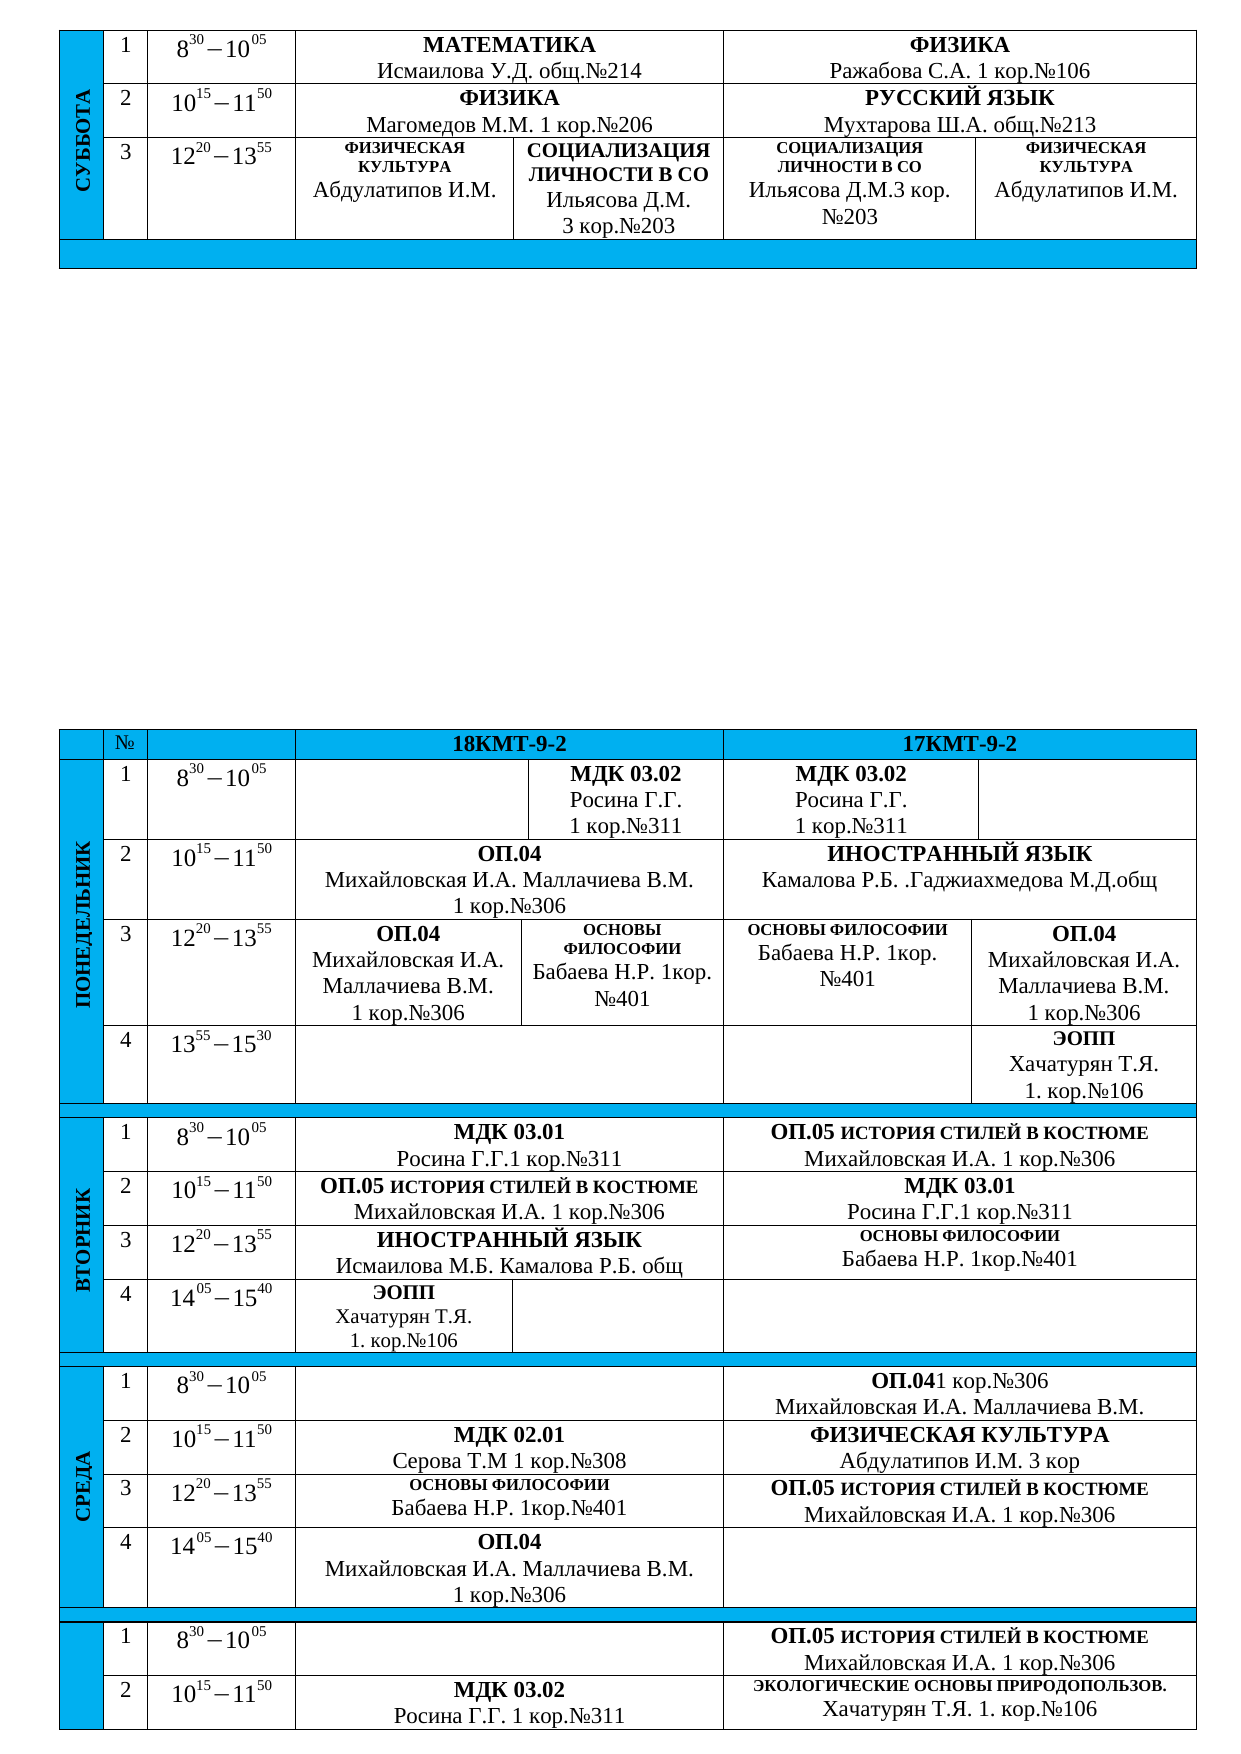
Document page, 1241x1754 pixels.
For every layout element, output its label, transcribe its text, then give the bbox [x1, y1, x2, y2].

table_cell [296, 1367, 723, 1420]
table_cell ПОНЕДЕЛЬНИК [60, 760, 103, 1103]
table_cell [148, 1226, 295, 1278]
table_cell ФИЗИЧЕСКАЯ КУЛЬТУРА Абдулатипов И.М. [976, 138, 1196, 239]
table_cell МДК 03.02 Росина Г.Г. 1 кор.№311 [529, 760, 723, 839]
table_cell ЭОПП Хачатурян Т.Я. 1. кор.№106 [972, 1026, 1196, 1103]
table_cell 4 [104, 1528, 147, 1607]
table_cell 2 [104, 84, 147, 137]
table_cell ЧЕТВЕРГ [60, 1623, 103, 1729]
table_cell 1 [104, 31, 147, 83]
table_cell [513, 1280, 723, 1352]
table_cell [979, 760, 1196, 839]
table_cell [148, 84, 295, 137]
table_cell ЭКОЛОГИЧЕСКИЕ ОСНОВЫ ПРИРОДОПОЛЬЗОВ. Хачатурян Т.Я. 1. кор.№106 [724, 1676, 1196, 1729]
table_cell [60, 240, 1196, 268]
table_cell [148, 1367, 295, 1420]
table_cell 2 [104, 1172, 147, 1225]
table_cell ОП.04 Михайловская И.А. Маллачиева В.М. 1 кор.№306 [972, 920, 1196, 1025]
table_cell 1 [104, 1623, 147, 1675]
table_cell ФИЗИЧЕСКАЯ КУЛЬТУРА Абдулатипов И.М. 3 кор [724, 1421, 1196, 1473]
table_cell ВТОРНИК [60, 1118, 103, 1352]
table_cell [148, 760, 295, 839]
table_cell ОСНОВЫ ФИЛОСОФИИ Бабаева Н.Р. 1кор.№401 [724, 920, 971, 1025]
table_cell ОП.04 Михайловская И.А. Маллачиева В.М. 1 кор.№306 [296, 920, 521, 1025]
table_cell МДК 02.01 Серова Т.М 1 кор.№308 [296, 1421, 723, 1473]
table_cell [724, 1280, 1196, 1352]
table_cell ОП.04 Михайловская И.А. Маллачиева В.М. 1 кор.№306 [296, 840, 723, 919]
table_cell СУББОТА [60, 31, 103, 239]
table_cell [60, 1608, 1196, 1621]
table_cell 3 [104, 1475, 147, 1527]
table_cell 2 [104, 1676, 147, 1729]
table_cell ОП.05 ИСТОРИЯ СТИЛЕЙ В КОСТЮМЕ Михайловская И.А. 1 кор.№306 [724, 1118, 1196, 1171]
table_header 17КМТ-9-2 [724, 730, 1196, 759]
table_cell 2 [104, 840, 147, 919]
table_cell ОП.041 кор.№306 Михайловская И.А. Маллачиева В.М. [724, 1367, 1196, 1420]
table_cell ЭОПП Хачатурян Т.Я. 1. кор.№106 [296, 1280, 512, 1352]
table_cell 3 [104, 1226, 147, 1278]
table_cell ОСНОВЫ ФИЛОСОФИИ Бабаева Н.Р. 1кор.№401 [522, 920, 723, 1025]
table_cell ОП.04 Михайловская И.А. Маллачиева В.М. 1 кор.№306 [296, 1528, 723, 1607]
table_cell [296, 760, 528, 839]
table_cell ИНОСТРАННЫЙ ЯЗЫК Камалова Р.Б. .Гаджиахмедова М.Д.общ [724, 840, 1196, 919]
table_cell [148, 1026, 295, 1103]
table_cell 1 [104, 1367, 147, 1420]
table_cell [724, 1528, 1196, 1607]
table_cell МДК 03.02 Росина Г.Г. 1 кор.№311 [724, 760, 978, 839]
table_cell [148, 138, 295, 239]
table_cell ИНОСТРАННЫЙ ЯЗЫК Исмаилова М.Б. Камалова Р.Б. общ [296, 1226, 723, 1278]
table_cell [724, 1026, 971, 1103]
table_cell 3 [104, 920, 147, 1025]
table_cell ОСНОВЫ ФИЛОСОФИИ Бабаева Н.Р. 1кор.№401 [296, 1475, 723, 1527]
table_cell [148, 1172, 295, 1225]
table_cell [60, 1353, 1196, 1366]
table_cell МАТЕМАТИКА Исмаилова У.Д. общ.№214 [296, 31, 723, 83]
table_cell 4 [104, 1280, 147, 1352]
table_cell ФИЗИЧЕСКАЯ КУЛЬТУРА Абдулатипов И.М. [296, 138, 513, 239]
table_cell ФИЗИКА Магомедов М.М. 1 кор.№206 [296, 84, 723, 137]
table_cell СРЕДА [60, 1367, 103, 1607]
table_header № [104, 730, 147, 759]
table_cell [296, 1026, 723, 1103]
table_cell МДК 03.01 Росина Г.Г.1 кор.№311 [296, 1118, 723, 1171]
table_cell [724, 31, 1196, 83]
table_cell [60, 1104, 1196, 1117]
table_cell [148, 1280, 295, 1352]
table_cell МДК 03.02 Росина Г.Г. 1 кор.№311 [296, 1676, 723, 1729]
table_header 18КМТ-9-2 [296, 730, 723, 759]
table_header [148, 730, 295, 759]
table_cell 3 [104, 138, 147, 239]
table_cell 1 [104, 760, 147, 839]
table_cell [148, 1676, 295, 1729]
table_cell ОП.05 ИСТОРИЯ СТИЛЕЙ В КОСТЮМЕ Михайловская И.А. 1 кор.№306 [724, 1475, 1196, 1527]
table_cell МДК 03.01 Росина Г.Г.1 кор.№311 [724, 1172, 1196, 1225]
table_cell [148, 840, 295, 919]
table_cell ОП.05 ИСТОРИЯ СТИЛЕЙ В КОСТЮМЕ Михайловская И.А. 1 кор.№306 [296, 1172, 723, 1225]
table_cell [148, 1118, 295, 1171]
table_cell 2 [104, 1421, 147, 1473]
table_cell 4 [104, 1026, 147, 1103]
table_cell СОЦИАЛИЗАЦИЯ ЛИЧНОСТИ В СО Ильясова Д.М.3 кор.№203 [724, 138, 975, 239]
table_cell РУССКИЙ ЯЗЫК Мухтарова Ш.А. общ.№213 [724, 84, 1196, 137]
table_cell ОСНОВЫ ФИЛОСОФИИ Бабаева Н.Р. 1кор.№401 [724, 1226, 1196, 1278]
table_cell [148, 1623, 295, 1675]
table_cell [296, 1623, 723, 1675]
table_cell [148, 1528, 295, 1607]
table_cell [148, 31, 295, 83]
table_cell 1 [104, 1118, 147, 1171]
table_cell [148, 1421, 295, 1473]
table_cell [148, 1475, 295, 1527]
table_header [60, 730, 103, 759]
table_cell СОЦИАЛИЗАЦИЯ ЛИЧНОСТИ В СО Ильясова Д.М. 3 кор.№203 [514, 138, 723, 239]
table_cell ОП.05 ИСТОРИЯ СТИЛЕЙ В КОСТЮМЕ Михайловская И.А. 1 кор.№306 [724, 1623, 1196, 1675]
table_cell [148, 920, 295, 1025]
